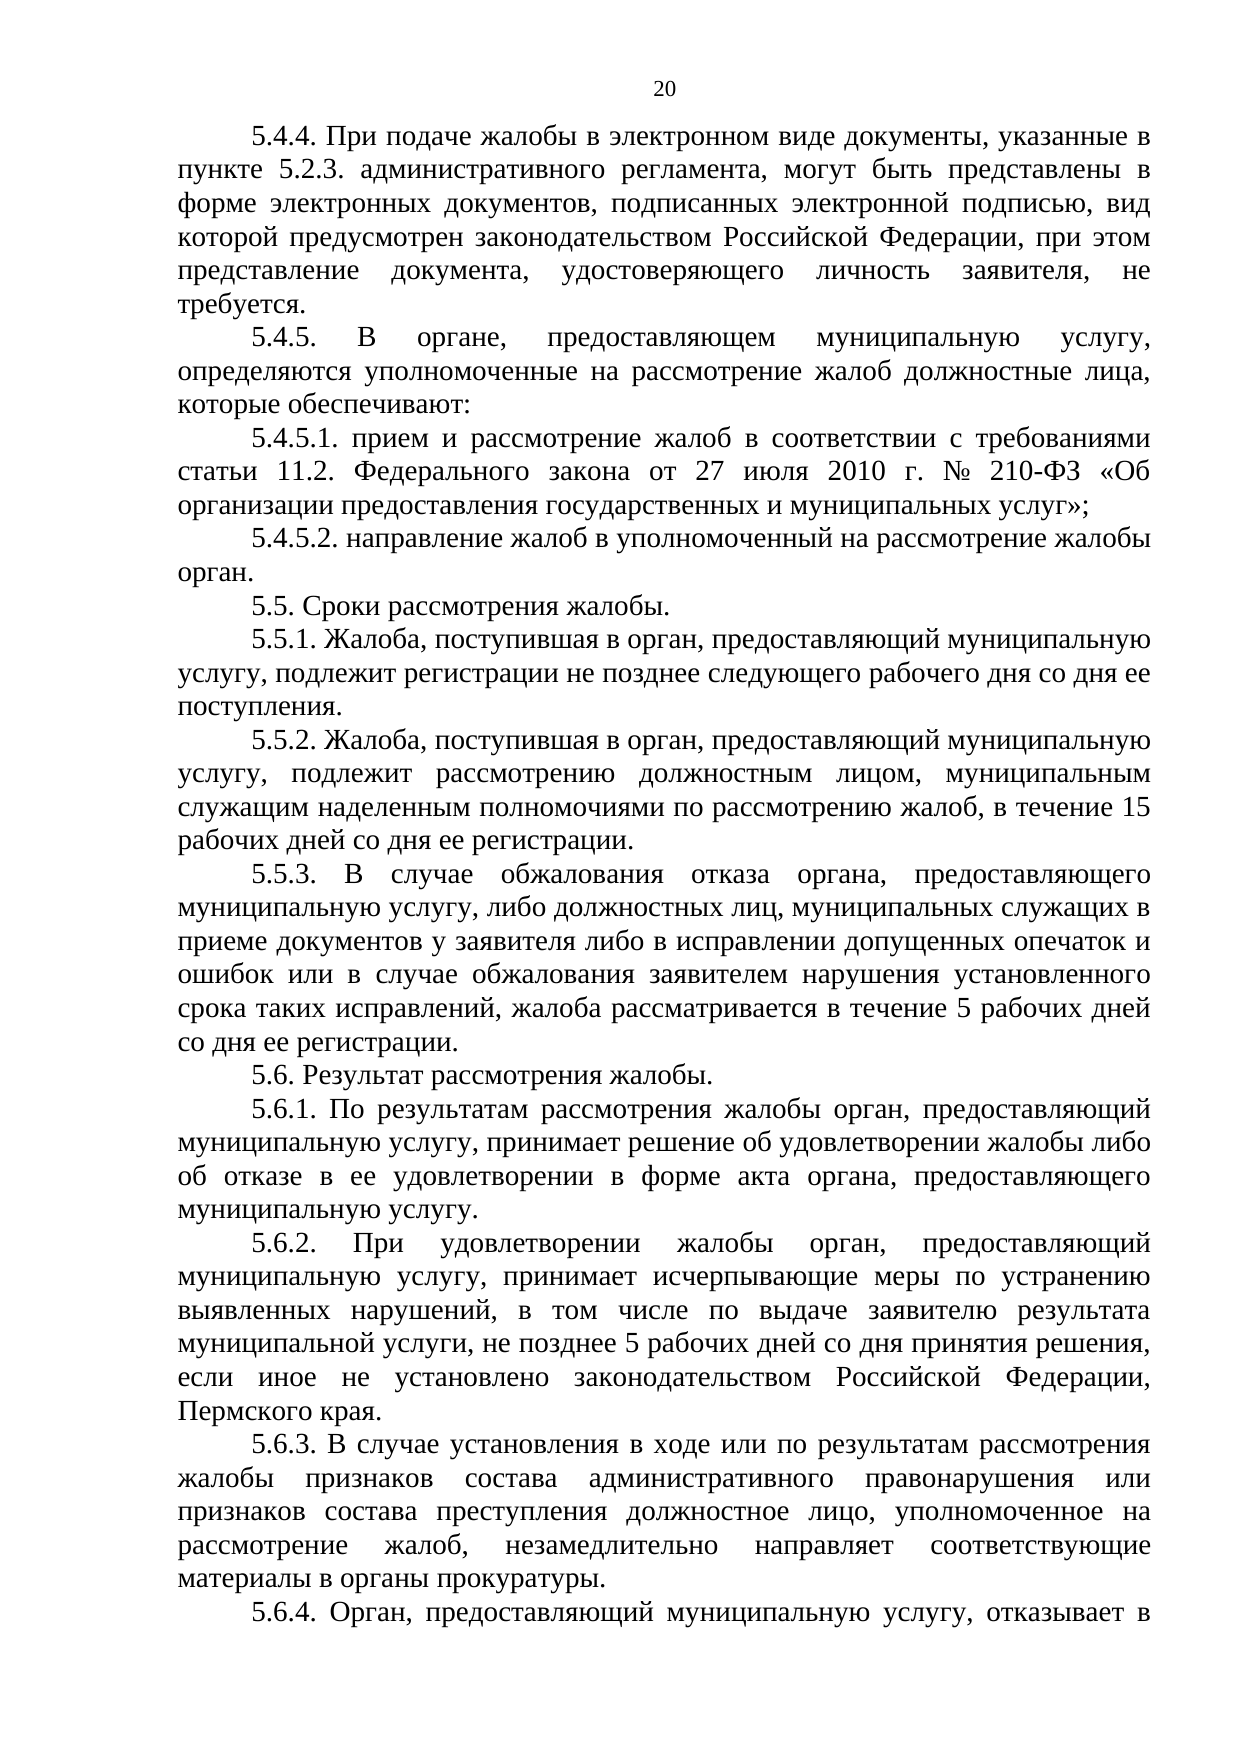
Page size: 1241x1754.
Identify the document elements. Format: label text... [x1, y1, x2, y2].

text 5.5. Сроки рассмотрения жалобы. [177, 588, 1152, 621]
text 5.6. Результат рассмотрения жалобы. [177, 1057, 1152, 1091]
text 5.4.5.2. направление жалоб в уполномоченный на рассмотрение жалобы орган. [177, 521, 1152, 588]
text 5.4.4. При подаче жалобы в электронном виде документы, указанные в пункте 5.2.3. административного регламента, могут быть представлены в форме электронных документов, подписанных электронной подписью, вид которой предусмотрен законодательством Российской Федерации, при этом представление документа, удостоверяющего личность заявителя, не требуется. [177, 118, 1152, 319]
text 5.6.2. При удовлетворении жалобы орган, предоставляющий муниципальную услугу, принимает исчерпывающие меры по устранению выявленных нарушений, в том числе по выдаче заявителю результата муниципальной услуги, не позднее 5 рабочих дней со дня принятия решения, если иное не установлено законодательством Российской Федерации, Пермского края. [177, 1225, 1152, 1426]
text 5.5.1. Жалоба, поступившая в орган, предоставляющий муниципальную услугу, подлежит регистрации не позднее следующего рабочего дня со дня ее поступления. [177, 621, 1152, 722]
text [177, 1594, 1152, 1627]
text 5.6.3. В случае установления в ходе или по результатам рассмотрения жалобы признаков состава административного правонарушения или признаков состава преступления должностное лицо, уполномоченное на рассмотрение жалоб, незамедлительно направляет соответствующие материалы в органы прокуратуры. [177, 1426, 1152, 1594]
text 5.4.5.1. прием и рассмотрение жалоб в соответствии с требованиями статьи 11.2. Федерального закона от 27 июля 2010 г. № 210-ФЗ «Об организации предоставления государственных и муниципальных услуг»; [177, 420, 1152, 521]
text 5.5.2. Жалоба, поступившая в орган, предоставляющий муниципальную услугу, подлежит рассмотрению должностным лицом, муниципальным служащим наделенным полномочиями по рассмотрению жалоб, в течение 15 рабочих дней со дня ее регистрации. [177, 722, 1152, 856]
text 5.5.3. В случае обжалования отказа органа, предоставляющего муниципальную услугу, либо должностных лиц, муниципальных служащих в приеме документов у заявителя либо в исправлении допущенных опечаток и ошибок или в случае обжалования заявителем нарушения установленного срока таких исправлений, жалоба рассматривается в течение 5 рабочих дней со дня ее регистрации. [177, 856, 1152, 1057]
text 5.6.1. По результатам рассмотрения жалобы орган, предоставляющий муниципальную услугу, принимает решение об удовлетворении жалобы либо об отказе в ее удовлетворении в форме акта органа, предоставляющего муниципальную услугу. [177, 1091, 1152, 1225]
text 5.4.5. В органе, предоставляющем муниципальную услугу, определяются уполномоченные на рассмотрение жалоб должностные лица, которые обеспечивают: [177, 319, 1152, 420]
